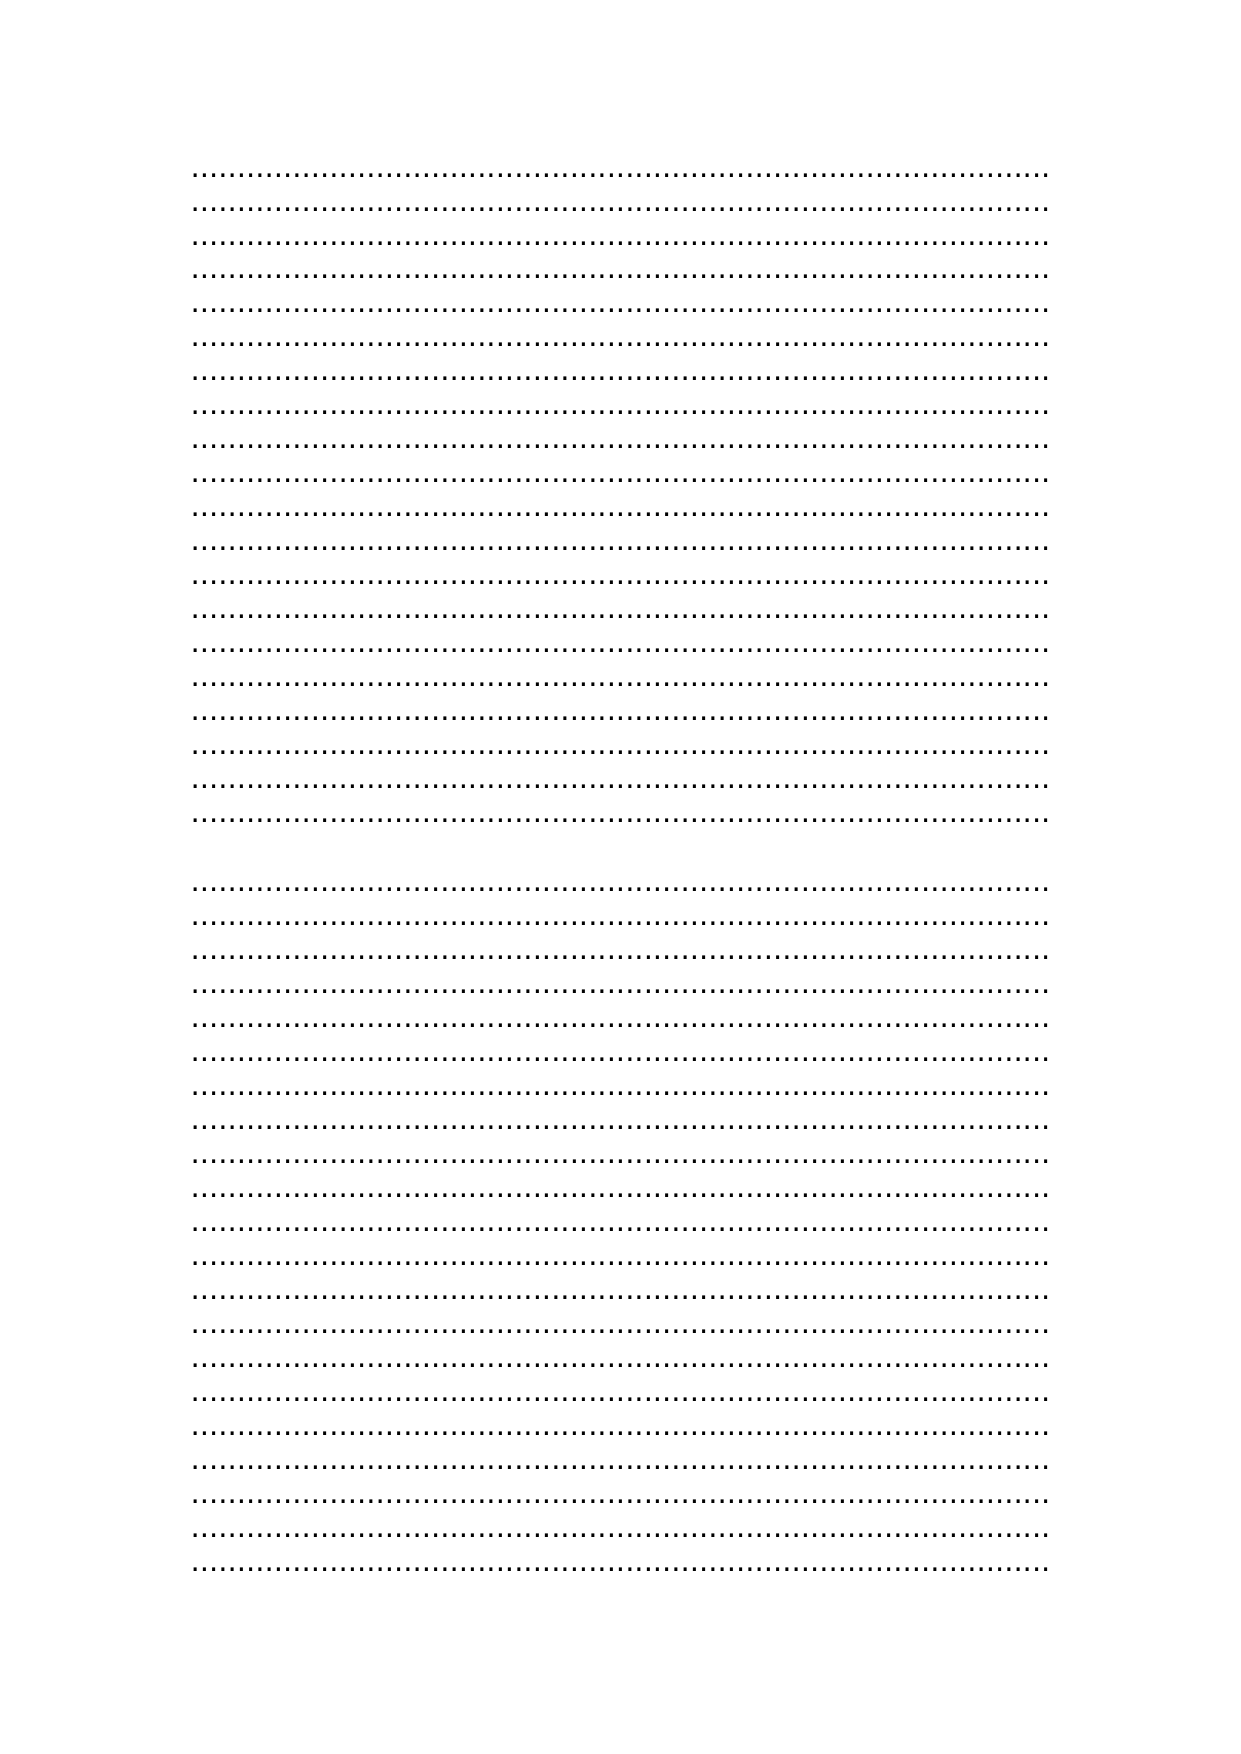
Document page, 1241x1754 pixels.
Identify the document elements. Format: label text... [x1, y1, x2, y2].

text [187, 150, 1053, 218]
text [187, 1476, 1053, 1578]
